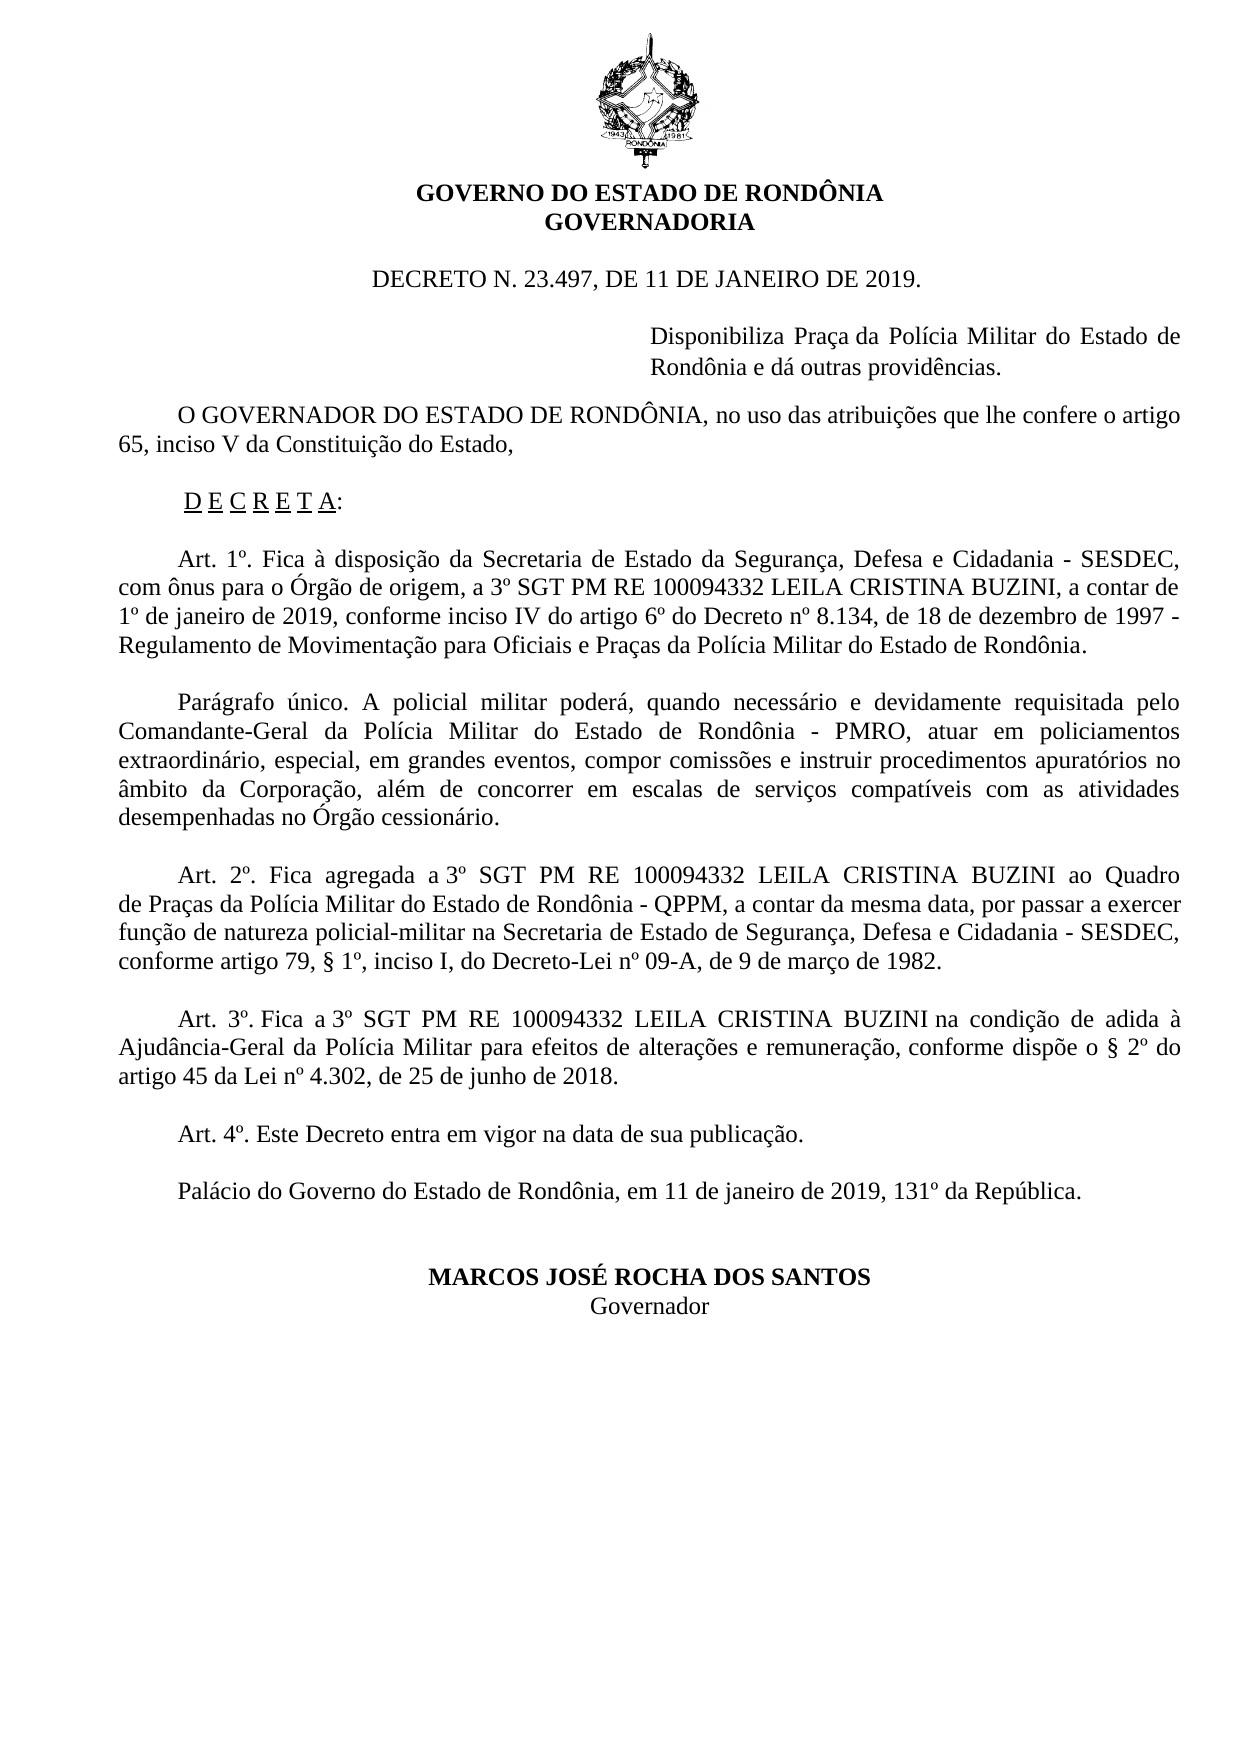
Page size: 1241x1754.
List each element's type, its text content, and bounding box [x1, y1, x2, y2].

text DECRETO N. 23.497, DE 11 DE JANEIRO DE 2019. [118, 264, 1181, 292]
text D E C R E T A: [118, 486, 1181, 515]
text O GOVERNADOR DO ESTADO DE RONDÔNIA, no uso das atribuições que lhe confere o artigo 65, inciso V da Constituição do Estado, [118, 400, 1181, 457]
text Art. 1º. Fica à disposição da Secretaria de Estado da Segurança, Defesa e Cidadania - SESDEC, com ônus para o Órgão de origem, a 3º SGT PM RE 100094332 LEILA CRISTINA BUZINI, a contar de 1º de janeiro de 2019, conforme inciso IV do artigo 6º do Decreto nº 8.134, de 18 de dezembro de 1997 - Regulamento de Movimentação para Oficiais e Praças da Polícia Militar do Estado de Rondônia. [118, 544, 1181, 659]
text Governador [118, 1291, 1181, 1320]
text Parágrafo único. A policial militar poderá, quando necessário e devidamente requisitada pelo Comandante-Geral da Polícia Militar do Estado de Rondônia - PMRO, atuar em policiamentos extraordinário, especial, em grandes eventos, compor comissões e instruir procedimentos apuratórios no âmbito da Corporação, além de concorrer em escalas de serviços compatíveis com as atividades desempenhadas no Órgão cessionário. [118, 687, 1181, 831]
text Art. 4º. Este Decreto entra em vigor na data de sua publicação. [118, 1119, 1181, 1147]
text Palácio do Governo do Estado de Rondônia, em 11 de janeiro de 2019, 131º da República. [118, 1176, 1181, 1205]
text MARCOS JOSÉ ROCHA DOS SANTOS [118, 1262, 1181, 1291]
text Disponibiliza Praça da Polícia Militar do Estado de Rondônia e dá outras providências. [650, 321, 1181, 381]
text Art. 2º. Fica agregada a 3º SGT PM RE 100094332 LEILA CRISTINA BUZINI ao Quadro de Praças da Polícia Militar do Estado de Rondônia - QPPM, a contar da mesma data, por passar a exercer função de natureza policial-militar na Secretaria de Estado de Segurança, Defesa e Cidadania - SESDEC, conforme artigo 79, § 1º, inciso I, do Decreto-Lei nº 09-A, de 9 de março de 1982. [118, 860, 1181, 975]
text Art. 3º. Fica a 3º SGT PM RE 100094332 LEILA CRISTINA BUZINI na condição de adida à Ajudância-Geral da Polícia Militar para efeitos de alterações e remuneração, conforme dispõe o § 2º do artigo 45 da Lei nº 4.302, de 25 de junho de 2018. [118, 1004, 1181, 1090]
